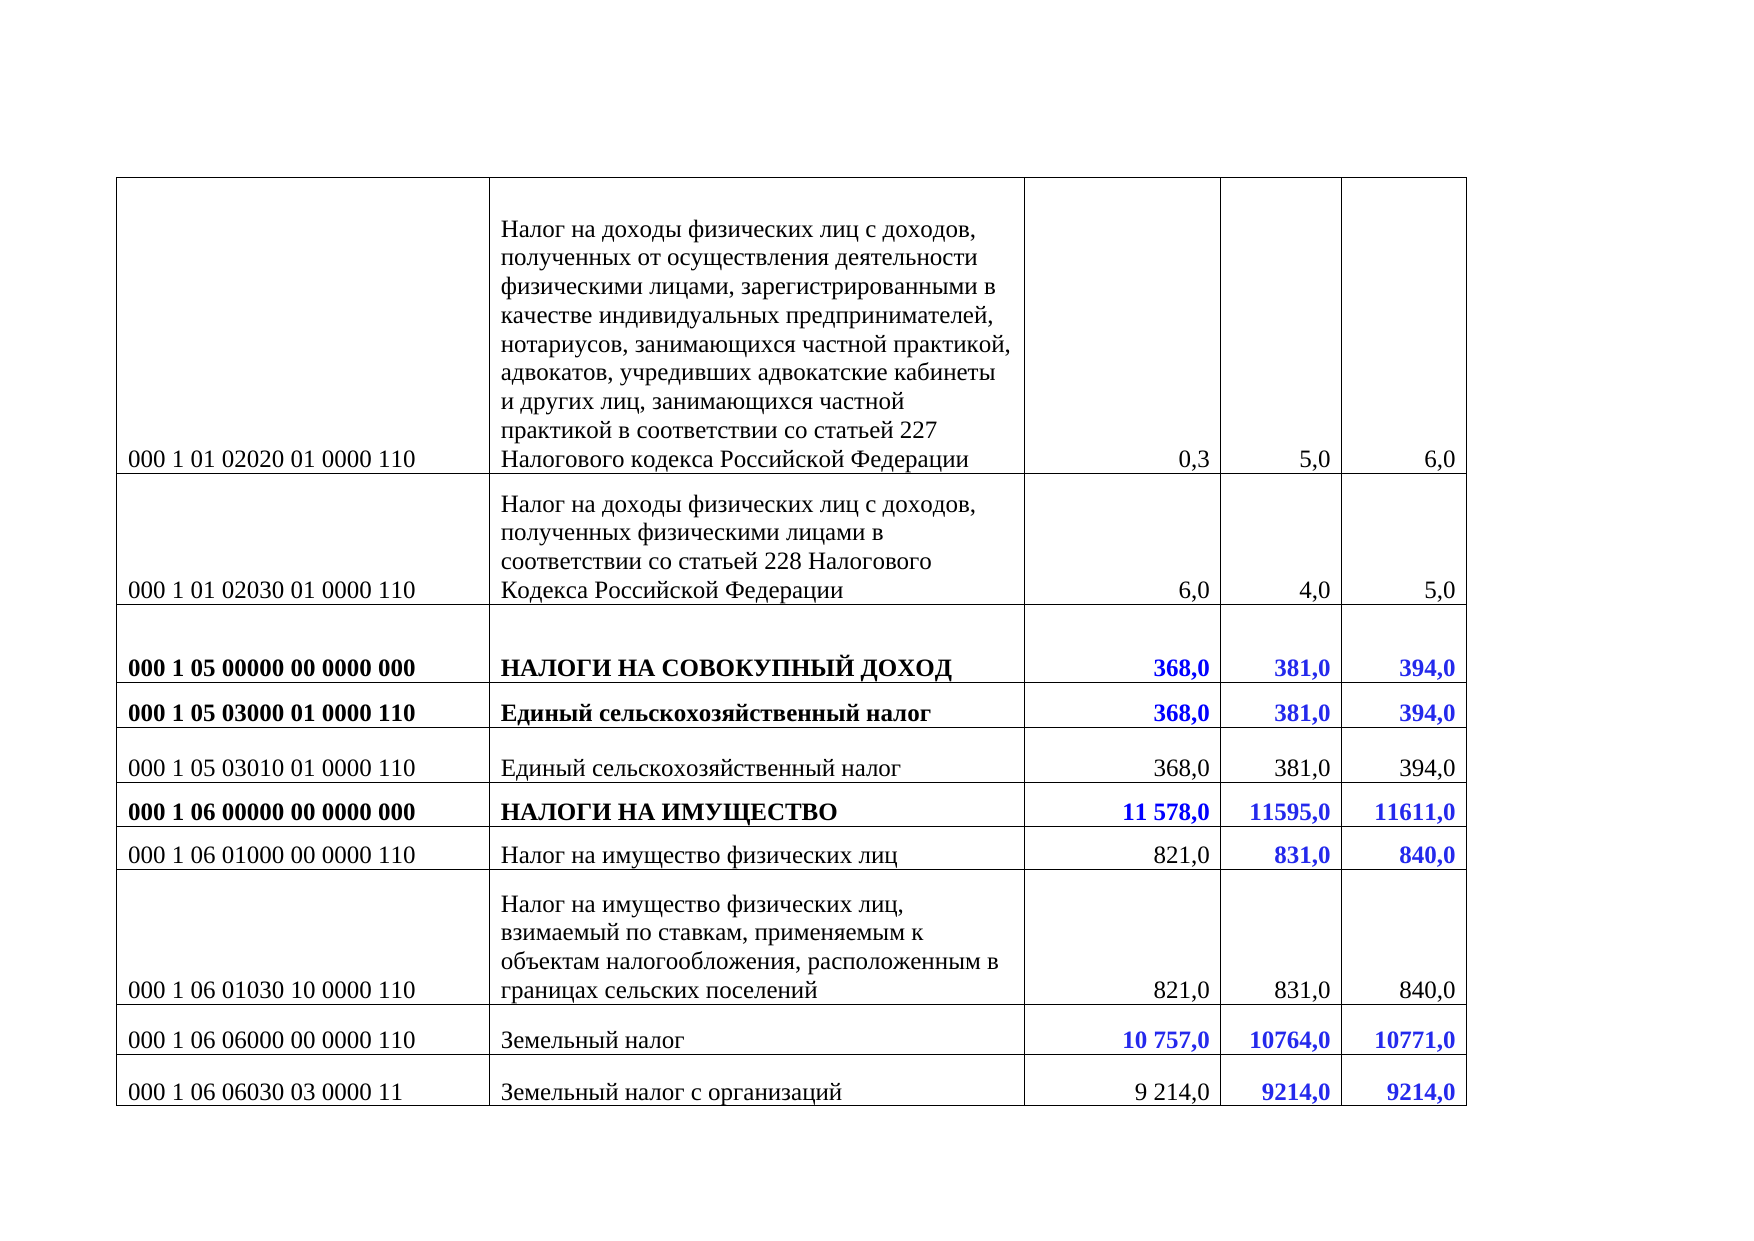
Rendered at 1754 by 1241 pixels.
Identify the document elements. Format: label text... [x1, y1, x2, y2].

table_cell 840,0 [1342, 870, 1466, 1004]
table_cell Единый сельскохозяйственный налог [490, 728, 1024, 782]
table_cell 831,0 [1221, 827, 1341, 869]
table_cell 11595,0 [1221, 783, 1341, 826]
table_cell 6,0 [1025, 474, 1220, 604]
table_cell Земельный налог с организаций [490, 1055, 1024, 1105]
table_cell 368,0 [1025, 683, 1220, 727]
table_cell 000 1 06 01000 00 0000 110 [117, 827, 489, 869]
table_cell 381,0 [1221, 728, 1341, 782]
table_cell 840,0 [1342, 827, 1466, 869]
table_cell 368,0 [1025, 605, 1220, 682]
table_cell 394,0 [1342, 728, 1466, 782]
table_cell 381,0 [1221, 683, 1341, 727]
table_cell 831,0 [1221, 870, 1341, 1004]
table_cell Земельный налог [490, 1005, 1024, 1054]
table_cell 000 1 01 02020 01 0000 110 [117, 178, 489, 472]
table_cell 368,0 [1025, 728, 1220, 782]
table_cell 11611,0 [1342, 783, 1466, 826]
table_cell 000 1 05 00000 00 0000 000 [117, 605, 489, 682]
table_cell 394,0 [1342, 683, 1466, 727]
table_cell Единый сельскохозяйственный налог [490, 683, 1024, 727]
table_cell 10 757,0 [1025, 1005, 1220, 1054]
table_cell 000 1 01 02030 01 0000 110 [117, 474, 489, 604]
table_cell 821,0 [1025, 870, 1220, 1004]
table_cell 000 1 06 06030 03 0000 11 [117, 1055, 489, 1105]
table_cell 9214,0 [1342, 1055, 1466, 1105]
table_cell 821,0 [1025, 827, 1220, 869]
table_cell 5,0 [1221, 178, 1341, 472]
table_cell 000 1 05 03010 01 0000 110 [117, 728, 489, 782]
table_cell 4,0 [1221, 474, 1341, 604]
table_cell 9 214,0 [1025, 1055, 1220, 1105]
table_cell 0,3 [1025, 178, 1220, 472]
table_cell 11 578,0 [1025, 783, 1220, 826]
table_cell 10771,0 [1342, 1005, 1466, 1054]
table_cell 000 1 06 01030 10 0000 110 [117, 870, 489, 1004]
table_cell 5,0 [1342, 474, 1466, 604]
table_cell НАЛОГИ НА ИМУЩЕСТВО [490, 783, 1024, 826]
table_cell 9214,0 [1221, 1055, 1341, 1105]
table_cell Налог на доходы физических лиц с доходов, полученных от осуществления деятельности физическими лицами, зарегистрированными в качестве индивидуальных предпринимателей, нотариусов, занимающихся частной практикой, адвокатов, учредивших адвокатские кабинеты и других лиц, занимающихся частной практикой в соответствии со статьей 227 Налогового кодекса Российской Федерации [490, 178, 1024, 472]
table_cell 394,0 [1342, 605, 1466, 682]
table_cell Налог на имущество физических лиц, взимаемый по ставкам, применяемым к объектам налогообложения, расположенным в границах сельских поселений [490, 870, 1024, 1004]
table_cell 000 1 06 00000 00 0000 000 [117, 783, 489, 826]
table_cell НАЛОГИ НА СОВОКУПНЫЙ ДОХОД [490, 605, 1024, 682]
table_cell Налог на имущество физических лиц [490, 827, 1024, 869]
table_cell 000 1 05 03000 01 0000 110 [117, 683, 489, 727]
table_cell 000 1 06 06000 00 0000 110 [117, 1005, 489, 1054]
table_cell 381,0 [1221, 605, 1341, 682]
table_cell 10764,0 [1221, 1005, 1341, 1054]
table_cell Налог на доходы физических лиц с доходов, полученных физическими лицами в соответствии со статьей 228 Налогового Кодекса Российской Федерации [490, 474, 1024, 604]
table_cell 6,0 [1342, 178, 1466, 472]
